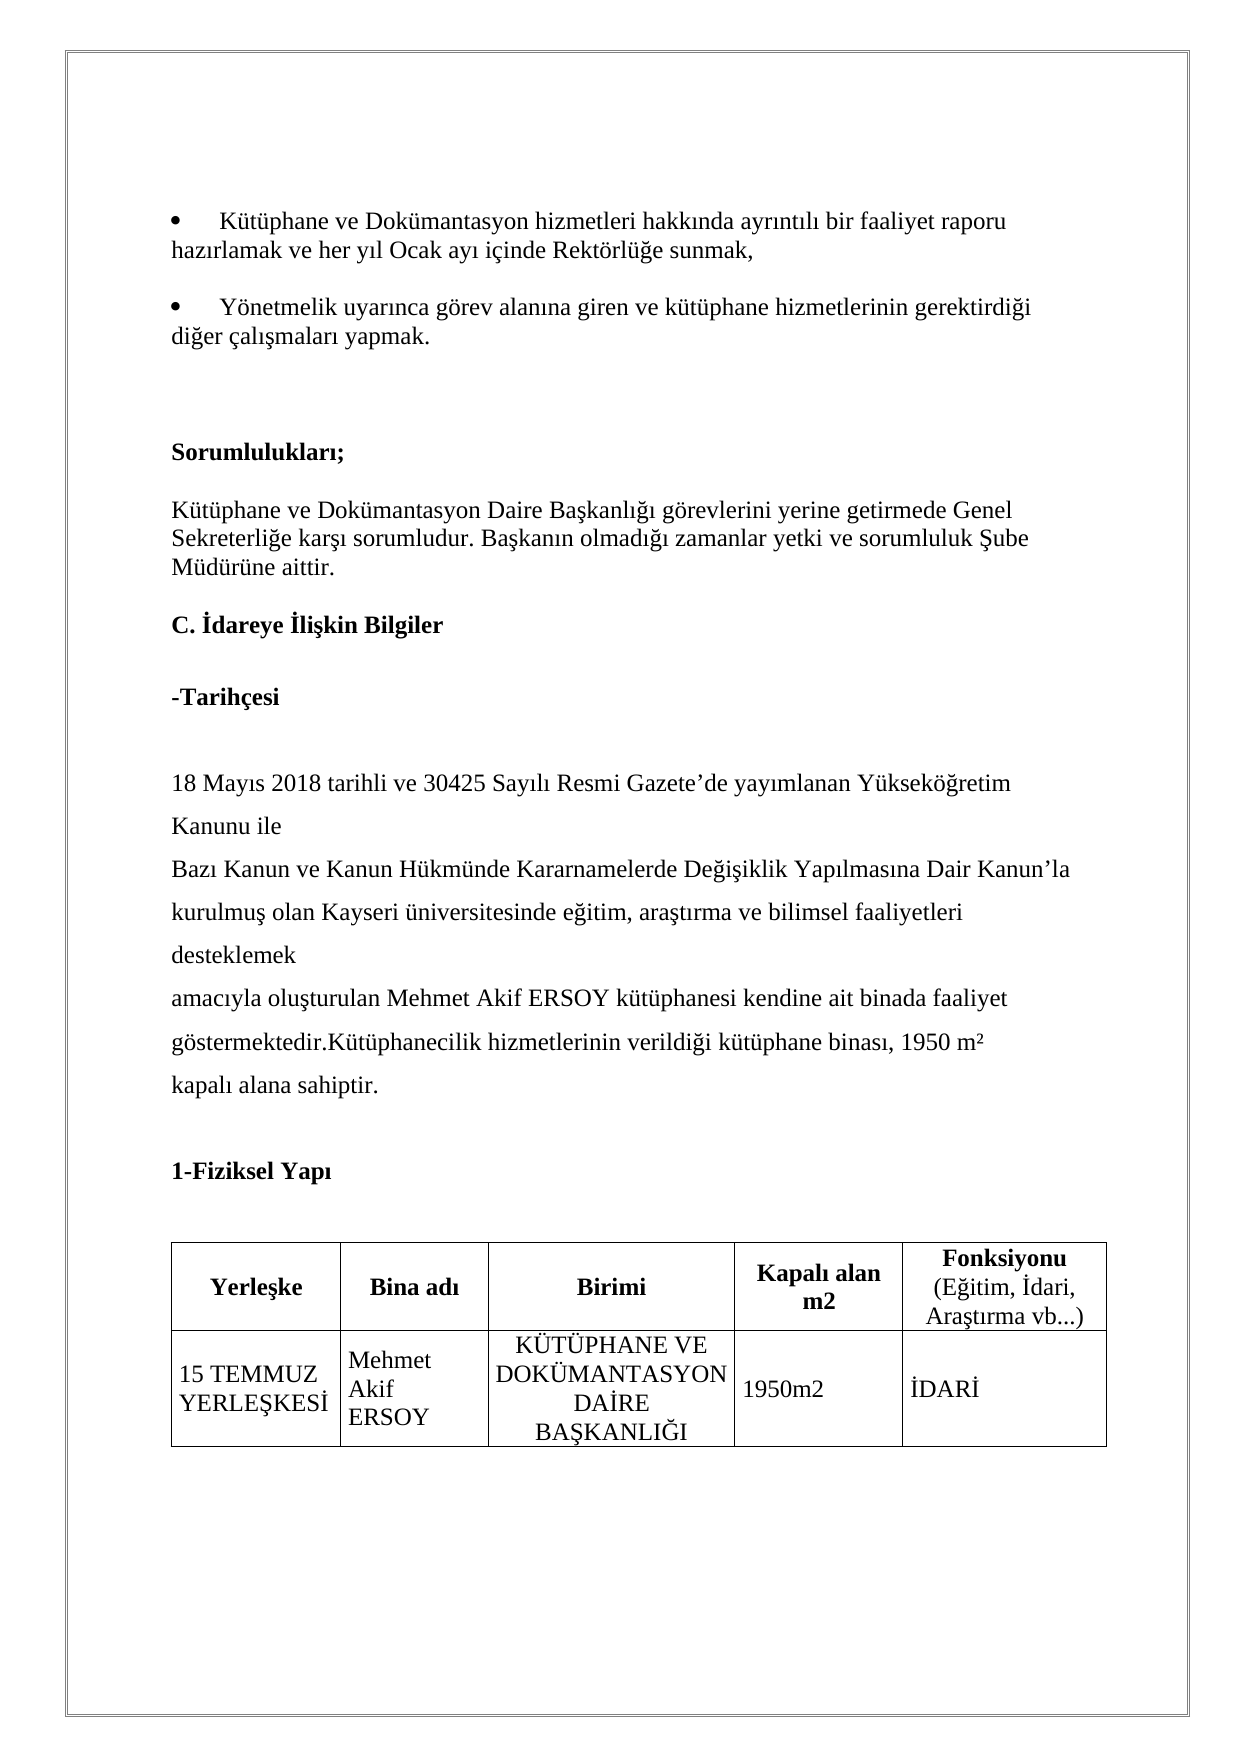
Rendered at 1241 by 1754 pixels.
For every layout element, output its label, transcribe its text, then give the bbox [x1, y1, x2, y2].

table_cell İDARİ [903, 1331, 1106, 1446]
text Kütüphane ve Dokümantasyon hizmetleri hakkında ayrıntılı bir faaliyet raporu [171, 206, 1092, 235]
text -Tarihçesi [171, 682, 1092, 710]
text 18 Mayıs 2018 tarihli ve 30425 Sayılı Resmi Gazete’de yayımlanan Yükseköğretim Kanunu ile [171, 768, 1092, 840]
text diğer çalışmaları yapmak. [171, 321, 1092, 350]
table_header Bina adı [341, 1243, 488, 1329]
table_cell 1950m2 [735, 1331, 902, 1446]
subtitle 1-Fiziksel Yapı [171, 1156, 1092, 1185]
text Müdürüne aittir. [171, 552, 1092, 581]
table_cell 15 TEMMUZ YERLEŞKESİ [172, 1331, 340, 1446]
text amacıyla oluşturulan Mehmet Akif ERSOY kütüphanesi kendine ait binada faaliyet [171, 983, 1092, 1012]
text Yönetmelik uyarınca görev alanına giren ve kütüphane hizmetlerinin gerektirdiği [171, 292, 1092, 321]
text kapalı alana sahiptir. [171, 1070, 1092, 1098]
text Sekreterliğe karşı sorumludur. Başkanın olmadığı zamanlar yetki ve sorumluluk Şube [171, 523, 1092, 552]
table_cell Mehmet Akif ERSOY [341, 1331, 488, 1446]
table_cell KÜTÜPHANE VE DOKÜMANTASYON DAİRE BAŞKANLIĞI [489, 1331, 734, 1446]
text Sorumlulukları; [171, 437, 1092, 466]
table_header Yerleşke [172, 1243, 340, 1329]
text göstermektedir.Kütüphanecilik hizmetlerinin verildiği kütüphane binası, 1950 m² [171, 1027, 1092, 1055]
table_header Fonksiyonu (Eğitim, İdari, Araştırma vb...) [903, 1243, 1106, 1329]
text kurulmuş olan Kayseri üniversitesinde eğitim, araştırma ve bilimsel faaliyetleri desteklemek [171, 897, 1092, 969]
table_header Birimi [489, 1243, 734, 1329]
text Bazı Kanun ve Kanun Hükmünde Kararnamelerde Değişiklik Yapılmasına Dair Kanun’la [171, 854, 1092, 883]
table_header Kapalı alan m2 [735, 1243, 902, 1329]
subtitle C. İdareye İlişkin Bilgiler [171, 610, 1092, 638]
text Kütüphane ve Dokümantasyon Daire Başkanlığı görevlerini yerine getirmede Genel [171, 495, 1092, 523]
text hazırlamak ve her yıl Ocak ayı içinde Rektörlüğe sunmak, [171, 235, 1092, 263]
